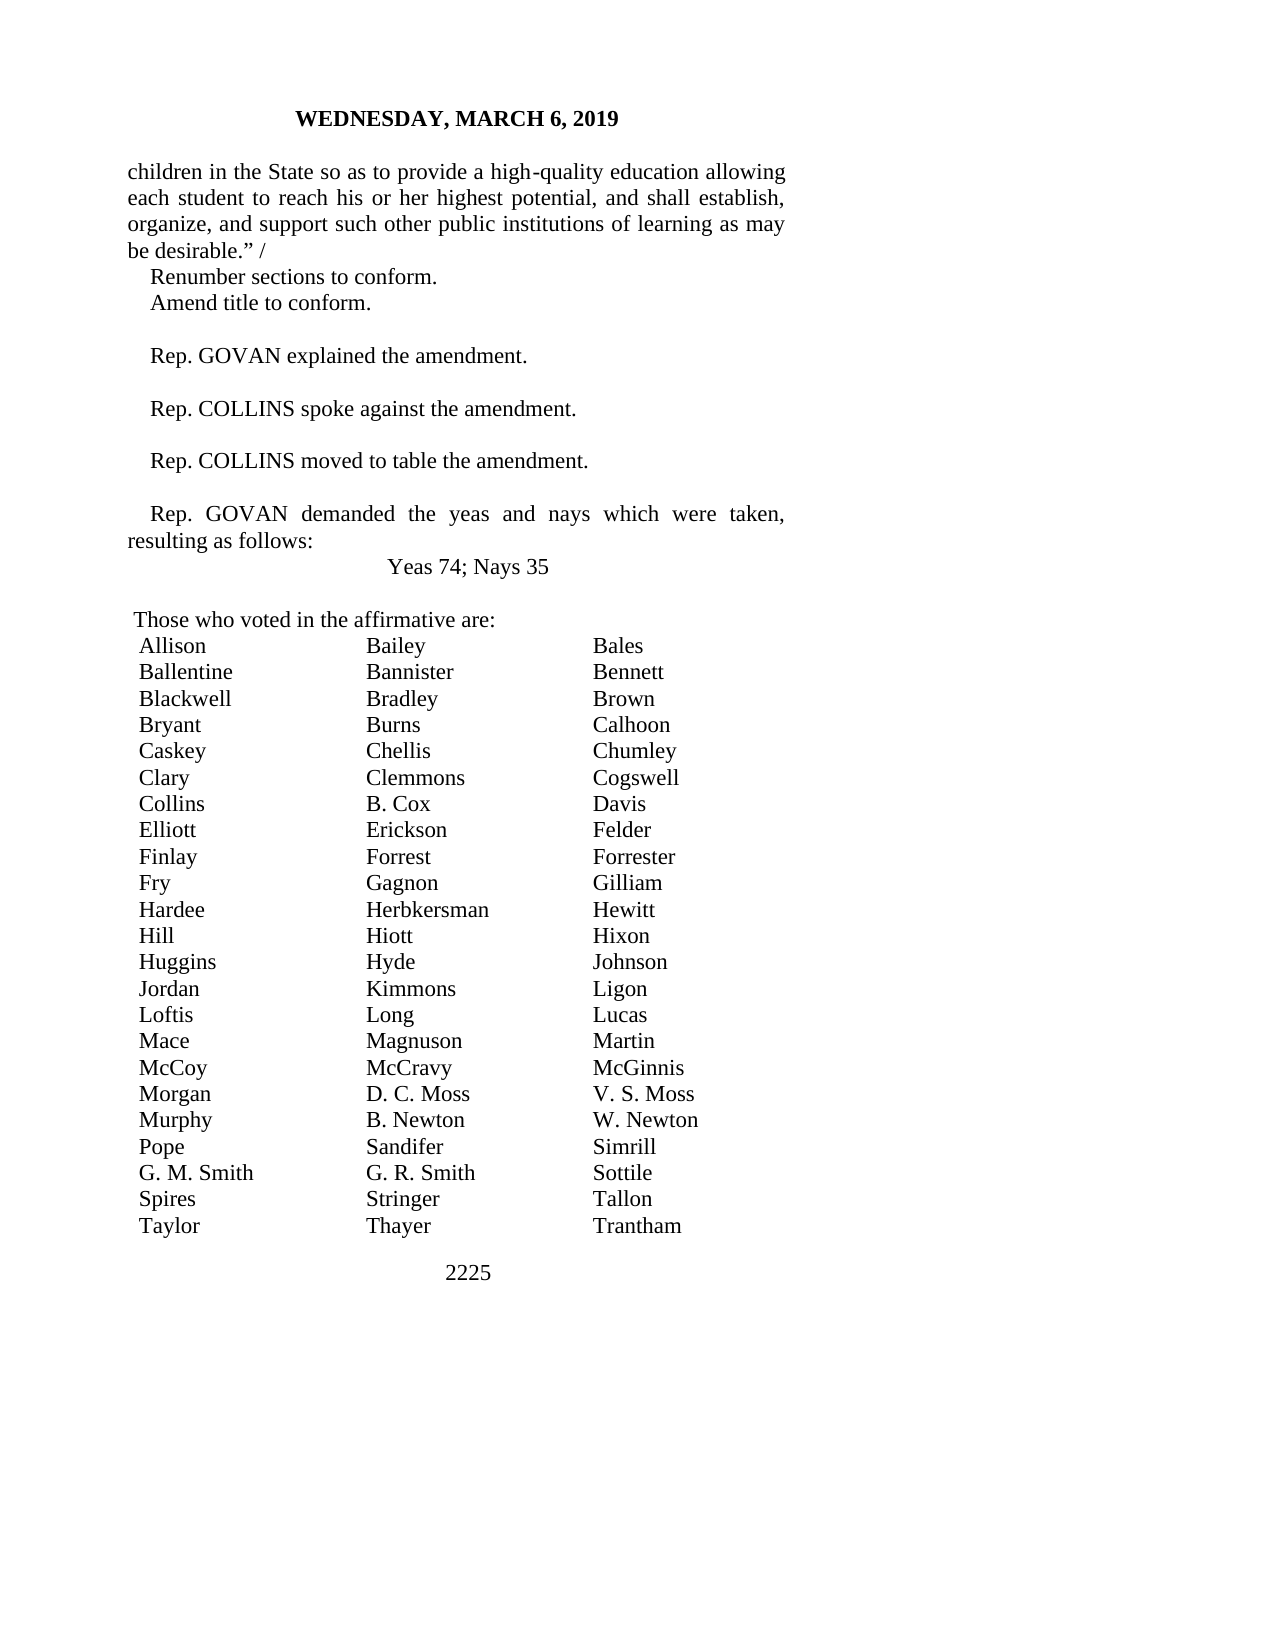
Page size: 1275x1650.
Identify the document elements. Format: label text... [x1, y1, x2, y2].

text Yeas 74; Nays 35 [127, 553, 786, 579]
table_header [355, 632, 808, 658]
text Renumber sections to conform. [127, 263, 786, 289]
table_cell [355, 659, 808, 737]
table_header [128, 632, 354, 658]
text Rep. COLLINS moved to table the amendment. [127, 448, 786, 474]
text Amend title to conform. [127, 289, 786, 316]
text Rep. GOVAN explained the amendment. [127, 342, 786, 368]
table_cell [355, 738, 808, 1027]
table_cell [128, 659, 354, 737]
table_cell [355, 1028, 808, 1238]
text Those who voted in the affirmative are: [127, 606, 786, 632]
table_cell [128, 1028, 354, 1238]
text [127, 158, 786, 263]
text Rep. GOVAN demanded the yeas and nays which were taken, resulting as follows: [127, 500, 786, 553]
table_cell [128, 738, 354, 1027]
text Rep. COLLINS spoke against the amendment. [127, 395, 786, 421]
